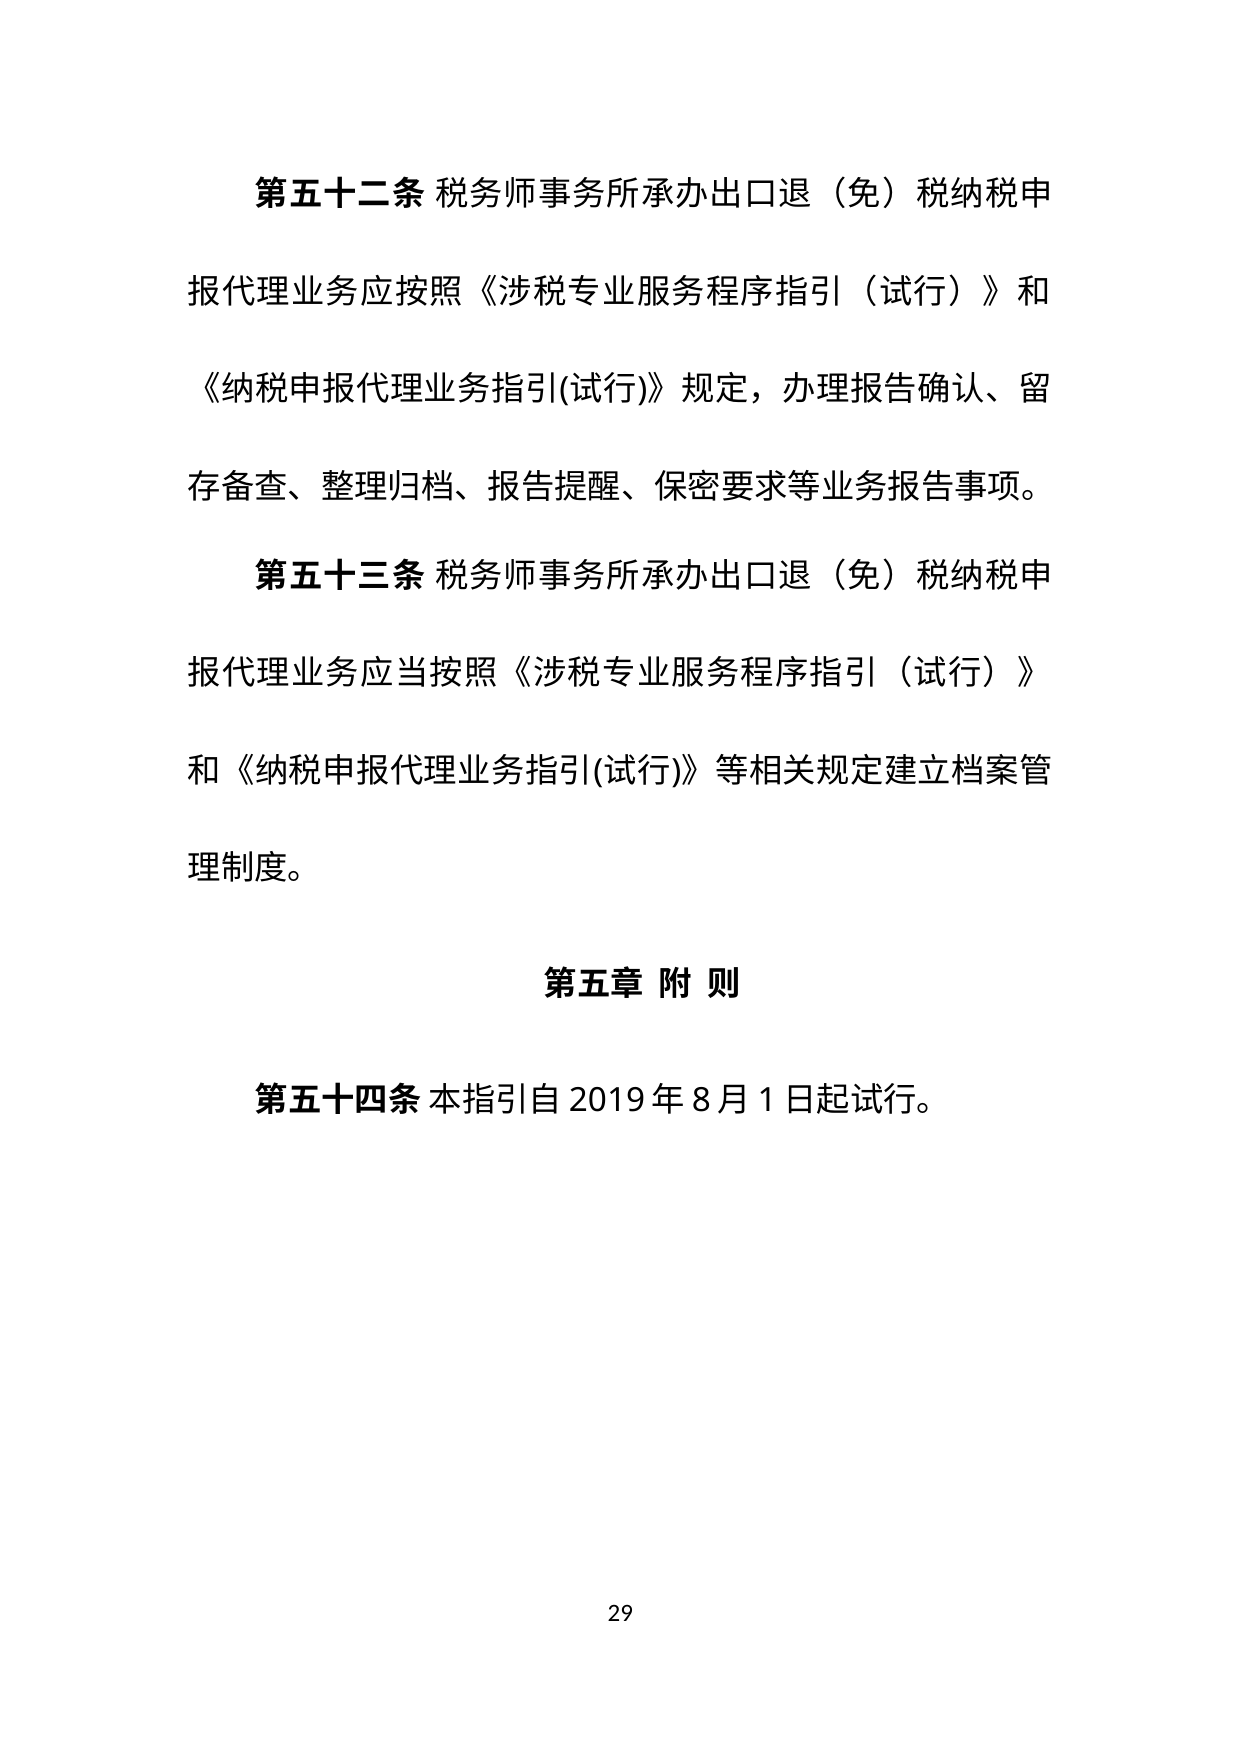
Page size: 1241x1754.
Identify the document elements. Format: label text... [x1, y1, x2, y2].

text 第五章 附 则 [187, 949, 1053, 1014]
text 第五十二条 税务师事务所承办出口退（免）税纳税申报代理业务应按照《涉税专业服务程序指引（试行）》和《纳税申报代理业务指引(试行)》规定，办理报告确认、留存备查、整理归档、报告提醒、保密要求等业务报告事项。 [187, 158, 1053, 516]
text 第五十三条 税务师事务所承办出口退（免）税纳税申报代理业务应当按照《涉税专业服务程序指引（试行）》和《纳税申报代理业务指引(试行)》等相关规定建立档案管理制度。 [187, 540, 1053, 898]
text 第五十四条 本指引自2019年8月1日起试行。 [187, 1065, 1053, 1130]
